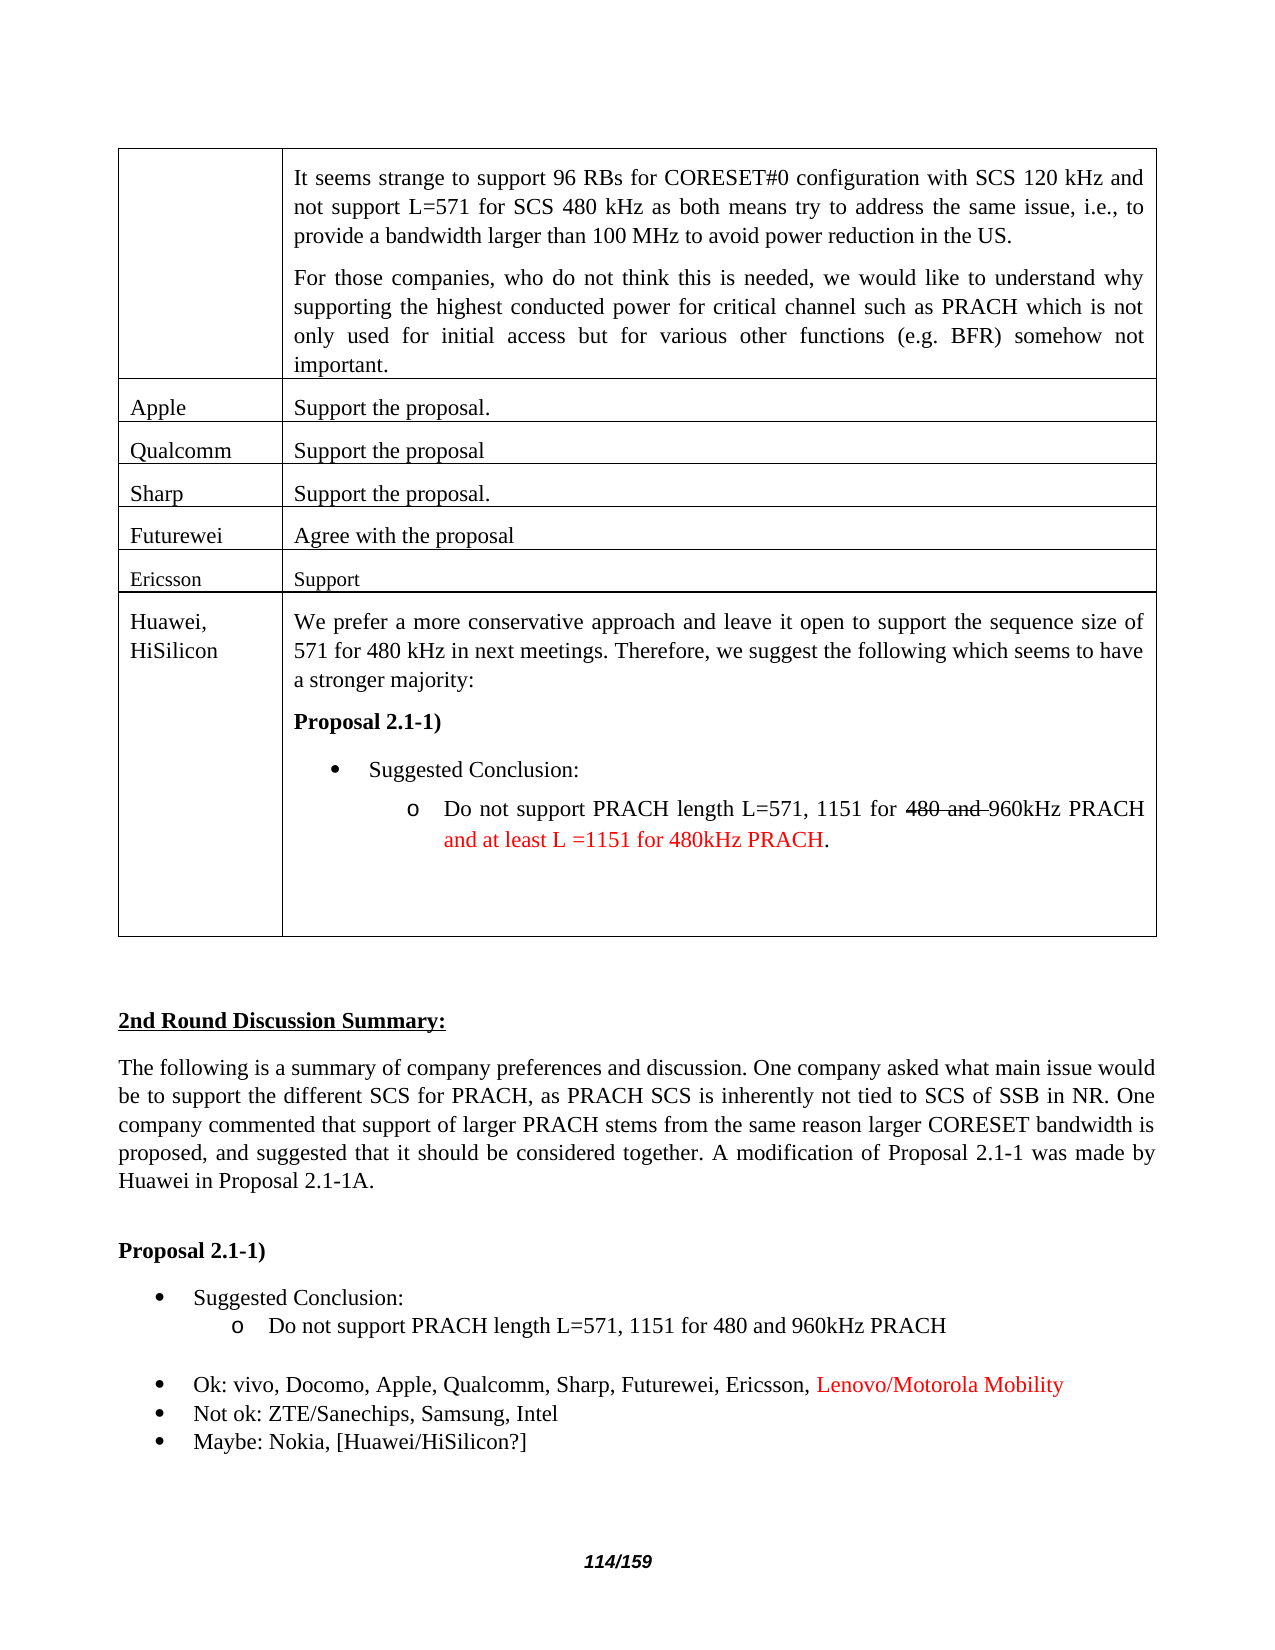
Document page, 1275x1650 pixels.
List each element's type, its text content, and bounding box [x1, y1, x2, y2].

list Ok: vivo, Docomo, Apple, Qualcomm, Sharp, Futurewei, Ericsson, Lenovo/Motorola Mobility [156, 1371, 1157, 1398]
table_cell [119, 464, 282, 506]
list Suggested Conclusion: [156, 1284, 1157, 1311]
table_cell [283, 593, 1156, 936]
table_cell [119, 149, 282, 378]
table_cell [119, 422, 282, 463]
text The following is a summary of company preferences and discussion. One company asked what main issue would be to support the different SCS for PRACH, as PRACH SCS is inherently not tied to SCS of SSB in NR. One company commented that support of larger PRACH stems from the same reason larger CORESET bandwidth is proposed, and suggested that it should be considered together. A modification of Proposal 2.1-1 was made by Huawei in Proposal 2.1-1A. [118, 1054, 1157, 1194]
subtitle 2nd Round Discussion Summary: [118, 1007, 1157, 1033]
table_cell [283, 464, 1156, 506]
list Not ok: ZTE/Sanechips, Samsung, Intel [156, 1400, 1157, 1426]
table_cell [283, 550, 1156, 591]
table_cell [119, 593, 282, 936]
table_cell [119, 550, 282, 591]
list Maybe: Nokia, [Huawei/HiSilicon?] [156, 1428, 1157, 1455]
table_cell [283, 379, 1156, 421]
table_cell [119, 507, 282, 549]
subtitle Proposal 2.1-1) [118, 1237, 1157, 1263]
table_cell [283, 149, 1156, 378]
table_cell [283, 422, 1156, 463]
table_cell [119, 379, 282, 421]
list Do not support PRACH length L=571, 1151 for 480 and 960kHz PRACH [231, 1313, 1157, 1341]
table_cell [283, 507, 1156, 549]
